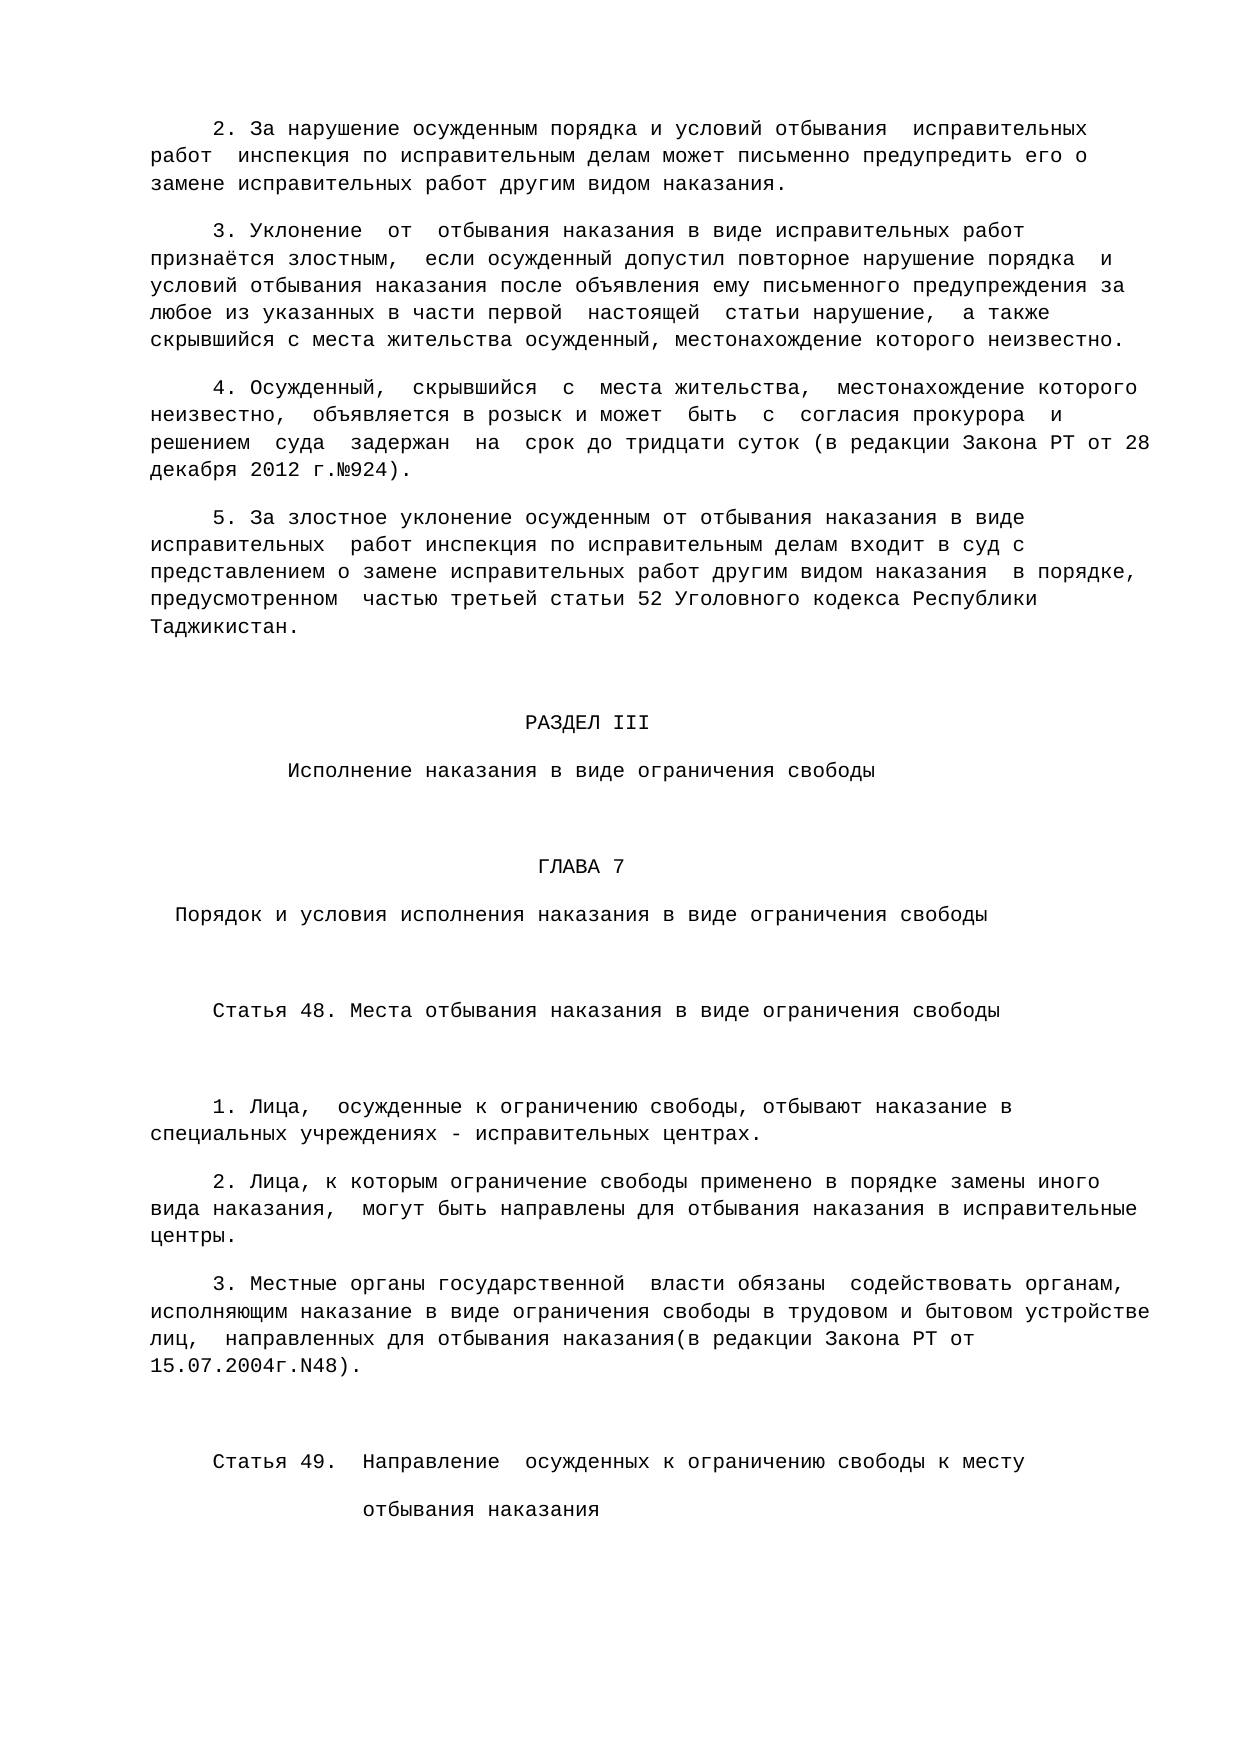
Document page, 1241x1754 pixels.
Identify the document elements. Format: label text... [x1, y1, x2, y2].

text отбывания наказания [150, 1499, 1151, 1523]
text РАЗДЕЛ III [150, 712, 1151, 735]
text Статья 48. Места отбывания наказания в виде ограничения свободы [150, 1000, 1151, 1023]
text 3. Местные органы государственной власти обязаны содействовать органам, исполняющим наказание в виде ограничения свободы в трудовом и бытовом устройстве лиц, направленных для отбывания наказания(в редакции Закона РТ от 15.07.2004г.N48). [150, 1273, 1151, 1379]
text Статья 49. Направление осужденных к ограничению свободы к месту [150, 1451, 1151, 1475]
text 3. Уклонение от отбывания наказания в виде исправительных работ признаётся злостным, если осужденный допустил повторное нарушение порядка и условий отбывания наказания после объявления ему письменного предупреждения за любое из указанных в части первой настоящей статьи нарушение, а также скрывшийся с места жительства осужденный, местонахождение которого неизвестно. [150, 221, 1151, 353]
text Порядок и условия исполнения наказания в виде ограничения свободы [150, 904, 1151, 927]
text 5. За злостное уклонение осужденным от отбывания наказания в виде исправительных работ инспекция по исправительным делам входит в суд с представлением о замене исправительных работ другим видом наказания в порядке, предусмотренном частью третьей статьи 52 Уголовного кодекса Республики Таджикистан. [150, 507, 1151, 639]
text 1. Лица, осужденные к ограничению свободы, отбывают наказание в специальных учреждениях - исправительных центрах. [150, 1096, 1151, 1147]
text 4. Осужденный, скрывшийся с места жительства, местонахождение которого неизвестно, объявляется в розыск и может быть с согласия прокурора и решением суда задержан на срок до тридцати суток (в редакции Закона РТ от 28 декабря 2012 г.№924). [150, 377, 1151, 482]
text Исполнение наказания в виде ограничения свободы [150, 760, 1151, 783]
text ГЛАВА 7 [150, 856, 1151, 879]
text 2. Лица, к которым ограничение свободы применено в порядке замены иного вида наказания, могут быть направлены для отбывания наказания в исправительные центры. [150, 1171, 1151, 1249]
text 2. За нарушение осужденным порядка и условий отбывания исправительных работ инспекция по исправительным делам может письменно предупредить его о замене исправительных работ другим видом наказания. [150, 118, 1151, 196]
